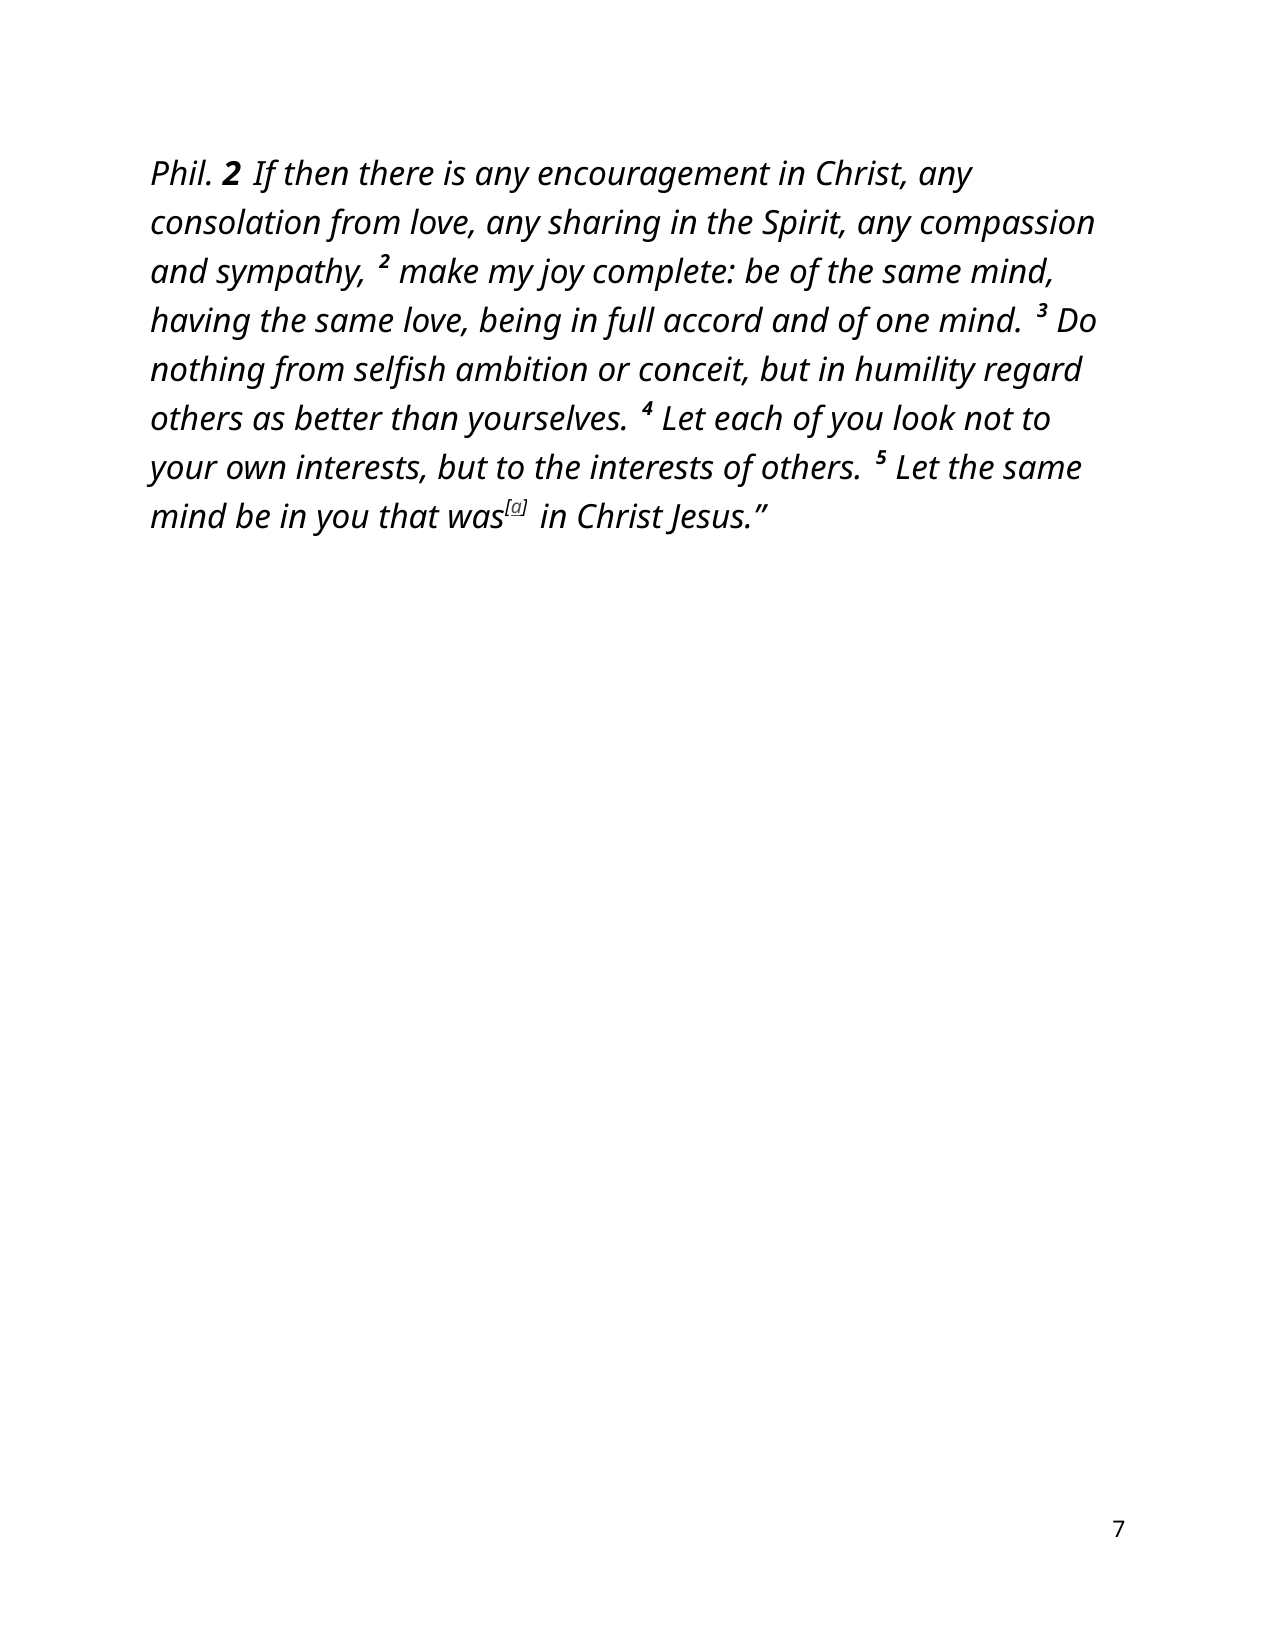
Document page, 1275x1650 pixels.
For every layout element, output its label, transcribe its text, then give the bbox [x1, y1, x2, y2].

text Phil. 2 If then there is any encouragement in Christ, any consolation from love, any sharing in the Spirit, any compassion and sympathy, 2 make my joy complete: be of the same mind, having the same love, being in full accord and of one mind. 3 Do nothing from selfish ambition or conceit, but in humility regard others as better than yourselves. 4 Let each of you look not to your own interests, but to the interests of others. 5 Let the same mind be in you that was[a] in Christ Jesus.” [150, 150, 1125, 538]
